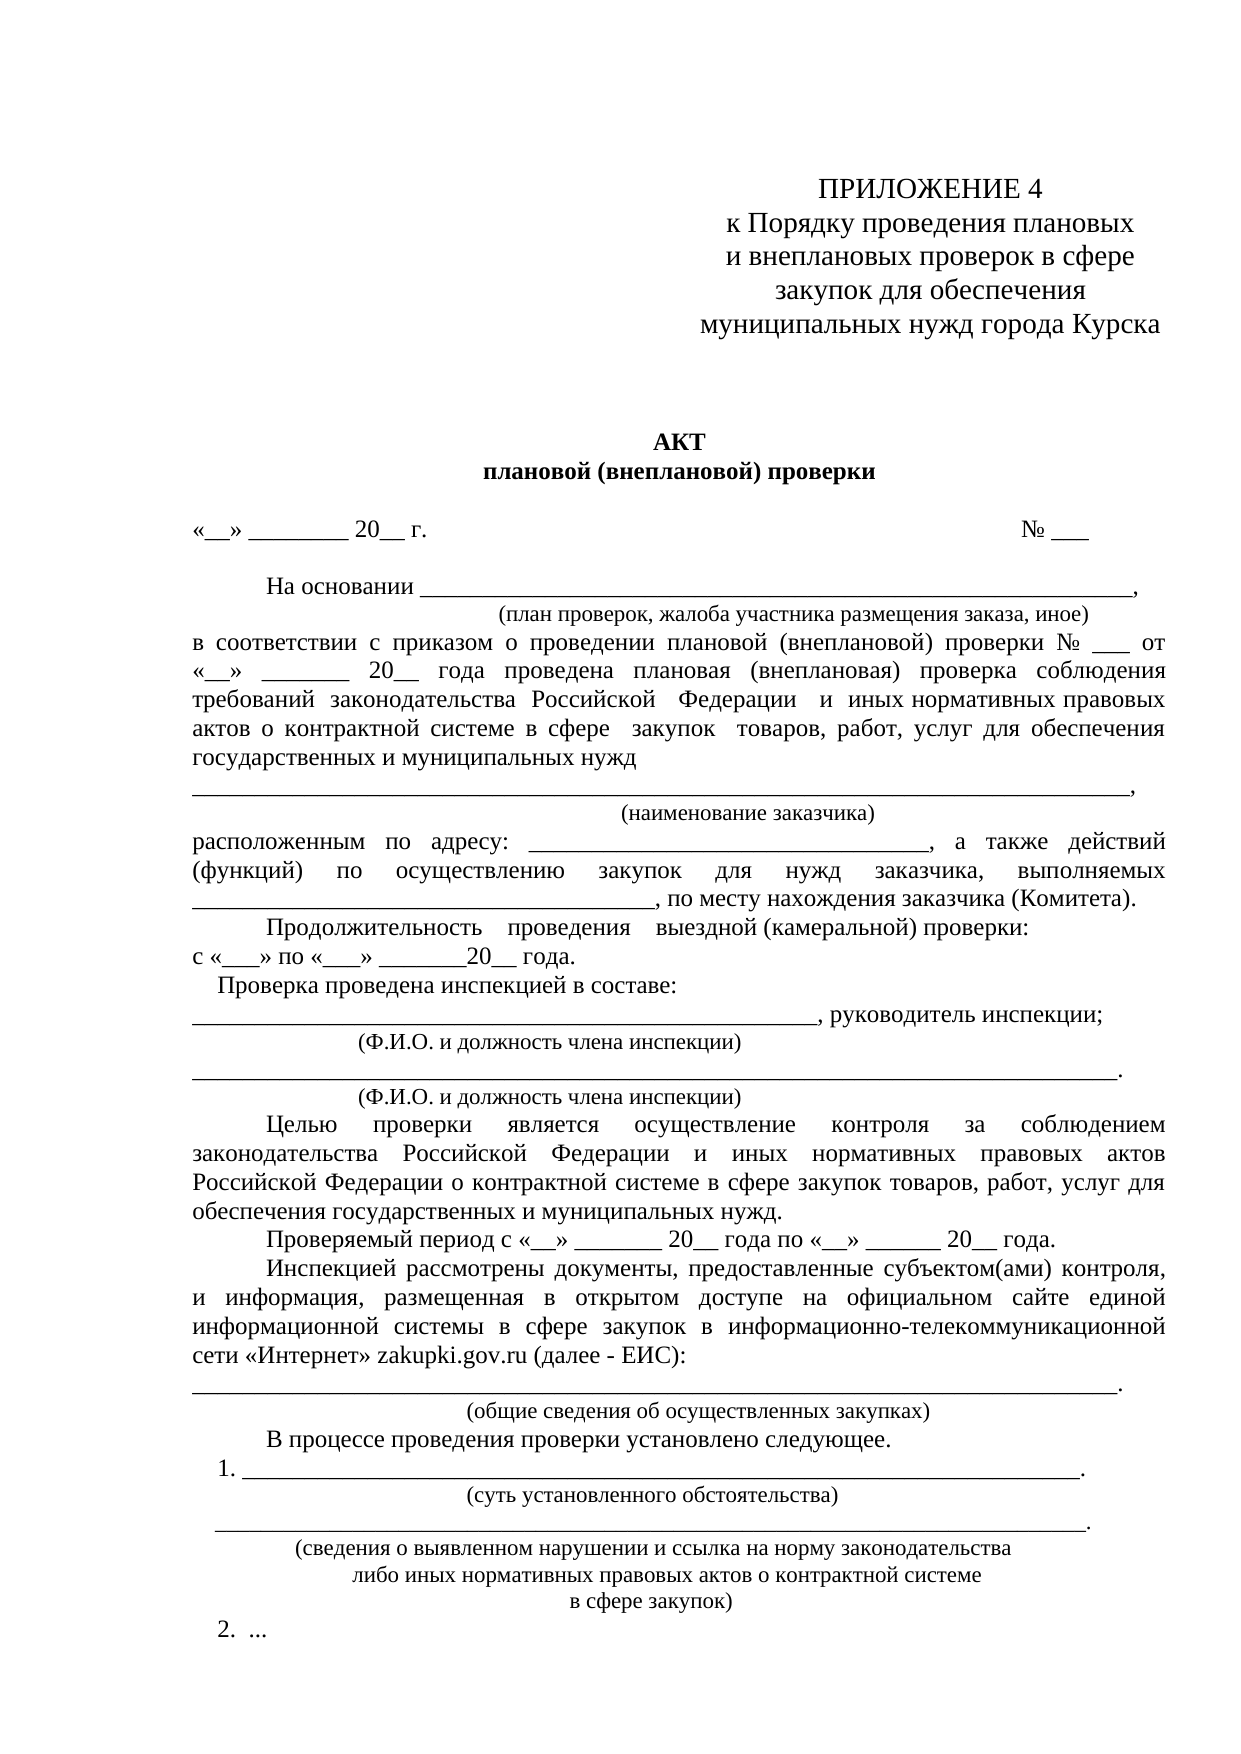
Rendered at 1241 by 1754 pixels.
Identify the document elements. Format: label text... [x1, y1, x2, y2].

text Продолжительность проведения выездной (камеральной) проверки: [192, 912, 1166, 941]
text 2. ... [192, 1614, 1166, 1643]
text ____________________________________________________________________________. [192, 1508, 1166, 1534]
text закупок для обеспечения [694, 272, 1166, 306]
text (суть установленного обстоятельства) [192, 1482, 1166, 1508]
text ___________________________________________________________________________, [192, 771, 1166, 799]
text (общие сведения об осуществленных закупках) [192, 1397, 1166, 1424]
text Проверка проведена инспекцией в составе: [192, 970, 1166, 999]
text 1. ___________________________________________________________________. [192, 1453, 1166, 1481]
text в сфере закупок) [192, 1587, 1166, 1614]
text и внеплановых проверок в сфере [694, 238, 1166, 272]
text АКТ [192, 427, 1166, 456]
text (Ф.И.О. и должность члена инспекции) [192, 1083, 1166, 1109]
text к Порядку проведения плановых [694, 205, 1166, 238]
text (Ф.И.О. и должность члена инспекции) [192, 1028, 1166, 1054]
text __________________________________________________________________________. [192, 1368, 1166, 1397]
text (сведения о выявленном нарушении и ссылка на норму законодательства [192, 1534, 1166, 1561]
text __________________________________________________________________________. [192, 1054, 1166, 1083]
text На основании _________________________________________________________, [192, 571, 1166, 600]
text с «___» по «___» _______20__ года. [192, 941, 1166, 970]
text (план проверок, жалоба участника размещения заказа, иное) [192, 600, 1166, 627]
text (наименование заказчика) [192, 799, 1166, 826]
text либо иных нормативных правовых актов о контрактной системе [192, 1561, 1166, 1587]
text Инспекцией рассмотрены документы, предоставленные субъектом(ами) контроля, и информация, размещенная в открытом доступе на официальном сайте единой информационной системы в сфере закупок в информационно-телекоммуникационной сети «Интернет» zakupki.gov.ru (далее - ЕИС): [192, 1253, 1166, 1368]
text ПРИЛОЖЕНИЕ 4 [694, 171, 1166, 205]
text Проверяемый период с «__» _______ 20__ года по «__» ______ 20__ года. [192, 1224, 1166, 1253]
text В процессе проведения проверки установлено следующее. [192, 1424, 1166, 1453]
text Целью проверки является осуществление контроля за соблюдением законодательства Российской Федерации и иных нормативных правовых актов Российской Федерации о контрактной системе в сфере закупок товаров, работ, услуг для обеспечения государственных и муниципальных нужд. [192, 1109, 1166, 1224]
text расположенным по адресу: ________________________________, а также действий (функций) по осуществлению закупок для нужд заказчика, выполняемых _____________________________________, по месту нахождения заказчика (Комитета). [192, 826, 1166, 912]
text в соответствии с приказом о проведении плановой (внеплановой) проверки № ___ от «__» _______ 20__ года проведена плановая (внеплановая) проверка соблюдения требований законодательства Российской Федерации и иных нормативных правовых актов о контрактной системе в сфере закупок товаров, работ, услуг для обеспечения государственных и муниципальных нужд [192, 627, 1166, 771]
text «__» ________ 20__ г. № ___ [192, 514, 1166, 542]
text __________________________________________________, руководитель инспекции; [192, 999, 1166, 1028]
text муниципальных нужд города Курска [694, 306, 1166, 339]
text плановой (внеплановой) проверки [192, 456, 1166, 485]
